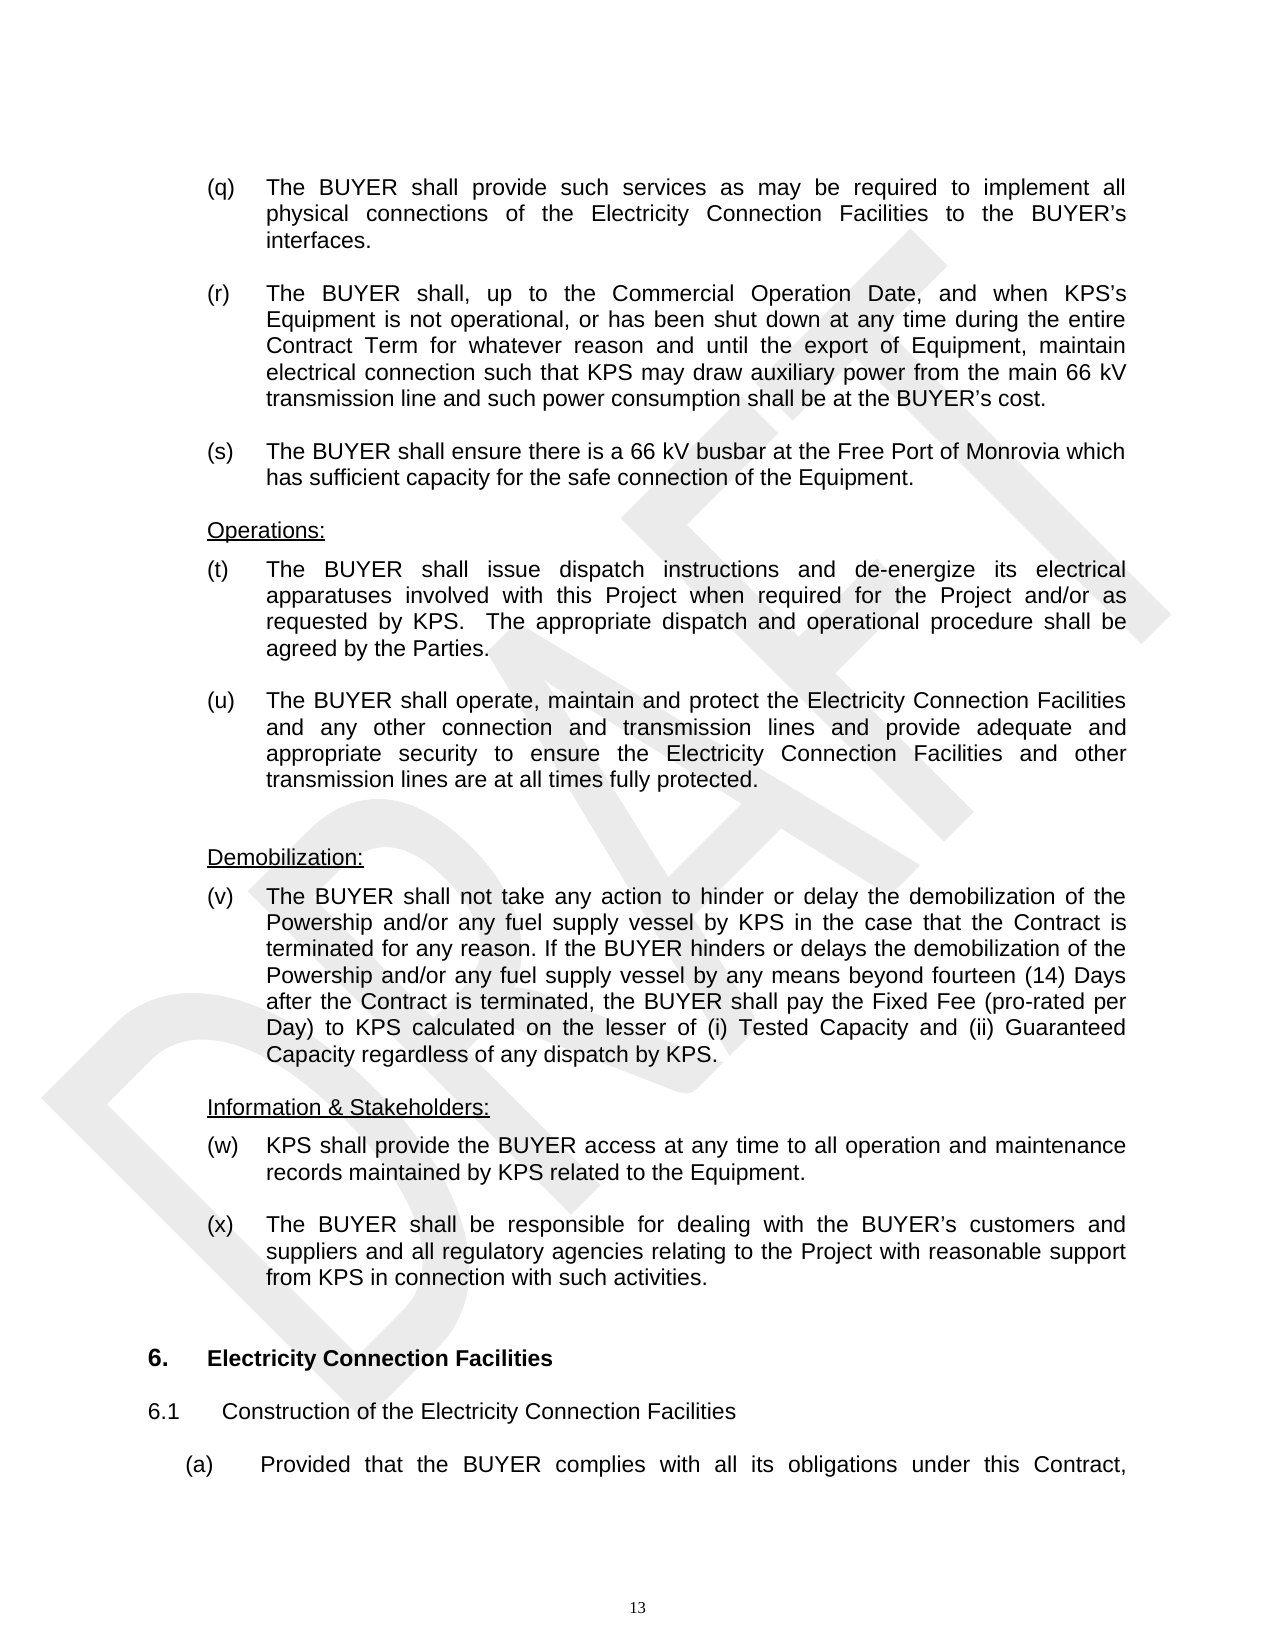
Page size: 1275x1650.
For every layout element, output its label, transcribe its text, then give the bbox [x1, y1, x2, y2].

subtitle Electricity Connection Facilities [148, 1343, 1127, 1372]
list KPS shall provide the BUYER access at any time to all operation and maintenance records maintained by KPS related to the Equipment. [207, 1132, 1127, 1185]
list The BUYER shall operate, maintain and protect the Electricity Connection Facilities and any other connection and transmission lines and provide adequate and appropriate security to ensure the Electricity Connection Facilities and other transmission lines are at all times fully protected. [207, 687, 1127, 793]
list The BUYER shall not take any action to hinder or delay the demobilization of the Powership and/or any fuel supply vessel by KPS in the case that the Contract is terminated for any reason. If the BUYER hinders or delays the demobilization of the Powership and/or any fuel supply vessel by any means beyond fourteen (14) Days after the Contract is terminated, the BUYER shall pay the Fixed Fee (pro-rated per Day) to KPS calculated on the lesser of (i) Tested Capacity and (ii) Guaranteed Capacity regardless of any dispatch by KPS. [207, 883, 1127, 1067]
text Operations: [207, 517, 1130, 543]
list Construction of the Electricity Connection Facilities [148, 1398, 1127, 1424]
list The BUYER shall provide such services as may be required to implement all physical connections of the Electricity Connection Facilities to the BUYER’s interfaces. [207, 174, 1127, 253]
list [185, 1451, 1127, 1477]
list The BUYER shall, up to the Commercial Operation Date, and when KPS’s Equipment is not operational, or has been shut down at any time during the entire Contract Term for whatever reason and until the export of Equipment, maintain electrical connection such that KPS may draw auxiliary power from the main 66 kV transmission line and such power consumption shall be at the BUYER’s cost. [207, 279, 1127, 411]
list The BUYER shall be responsible for dealing with the BUYER’s customers and suppliers and all regulatory agencies relating to the Project with reasonable support from KPS in connection with such activities. [207, 1211, 1127, 1290]
text Information & Stakeholders: [207, 1093, 1130, 1120]
list The BUYER shall issue dispatch instructions and de-energize its electrical apparatuses involved with this Project when required for the Project and/or as requested by KPS. The appropriate dispatch and operational procedure shall be agreed by the Parties. [207, 556, 1127, 661]
text Demobilization: [207, 844, 1130, 870]
list The BUYER shall ensure there is a 66 kV busbar at the Free Port of Monrovia which has sufficient capacity for the safe connection of the Equipment. [207, 438, 1127, 490]
